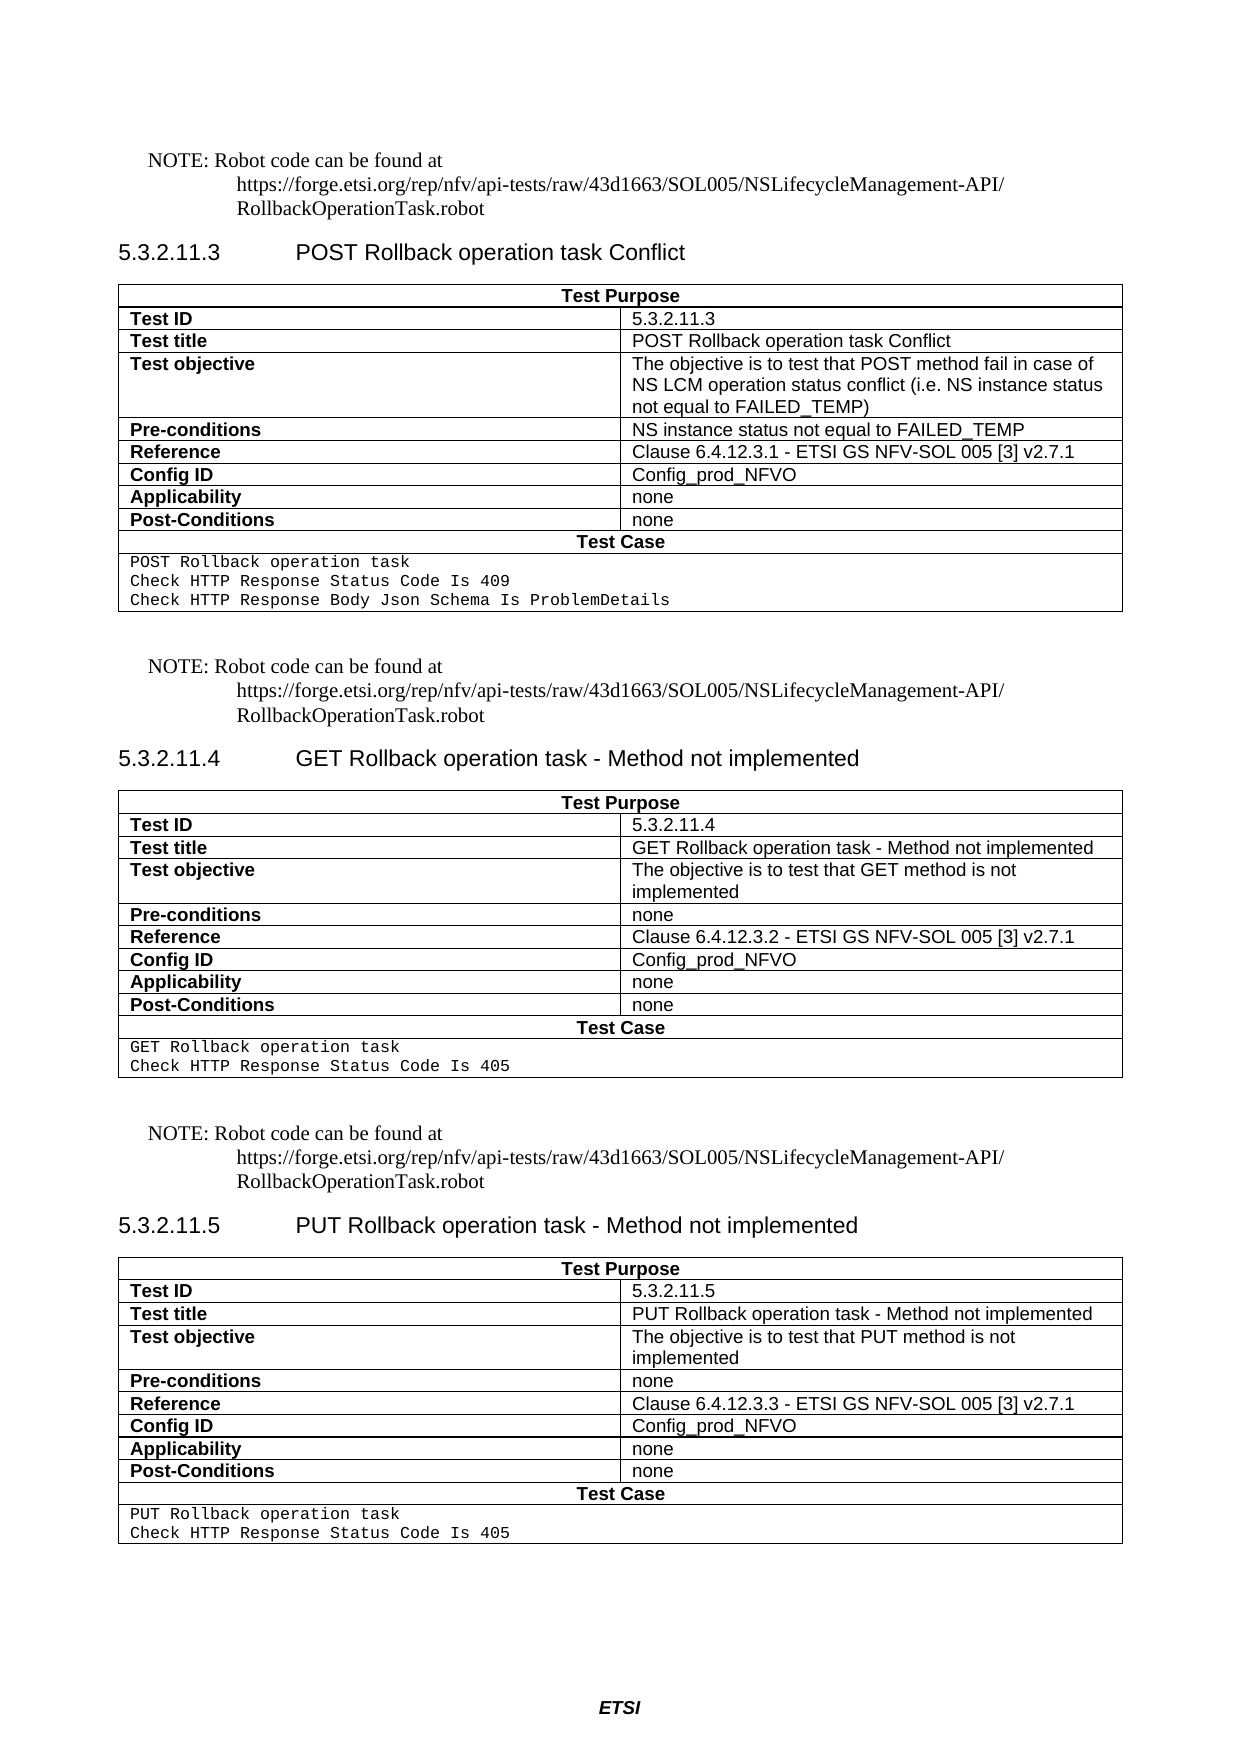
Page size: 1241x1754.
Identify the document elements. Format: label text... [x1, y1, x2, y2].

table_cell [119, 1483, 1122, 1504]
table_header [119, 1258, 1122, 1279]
text NOTE: Robot code can be found at https://forge.etsi.org/rep/nfv/api-tests/raw/43d1663/SOL005/NSLifecycleManagement-API/RollbackOperationTask.robot [148, 148, 1122, 220]
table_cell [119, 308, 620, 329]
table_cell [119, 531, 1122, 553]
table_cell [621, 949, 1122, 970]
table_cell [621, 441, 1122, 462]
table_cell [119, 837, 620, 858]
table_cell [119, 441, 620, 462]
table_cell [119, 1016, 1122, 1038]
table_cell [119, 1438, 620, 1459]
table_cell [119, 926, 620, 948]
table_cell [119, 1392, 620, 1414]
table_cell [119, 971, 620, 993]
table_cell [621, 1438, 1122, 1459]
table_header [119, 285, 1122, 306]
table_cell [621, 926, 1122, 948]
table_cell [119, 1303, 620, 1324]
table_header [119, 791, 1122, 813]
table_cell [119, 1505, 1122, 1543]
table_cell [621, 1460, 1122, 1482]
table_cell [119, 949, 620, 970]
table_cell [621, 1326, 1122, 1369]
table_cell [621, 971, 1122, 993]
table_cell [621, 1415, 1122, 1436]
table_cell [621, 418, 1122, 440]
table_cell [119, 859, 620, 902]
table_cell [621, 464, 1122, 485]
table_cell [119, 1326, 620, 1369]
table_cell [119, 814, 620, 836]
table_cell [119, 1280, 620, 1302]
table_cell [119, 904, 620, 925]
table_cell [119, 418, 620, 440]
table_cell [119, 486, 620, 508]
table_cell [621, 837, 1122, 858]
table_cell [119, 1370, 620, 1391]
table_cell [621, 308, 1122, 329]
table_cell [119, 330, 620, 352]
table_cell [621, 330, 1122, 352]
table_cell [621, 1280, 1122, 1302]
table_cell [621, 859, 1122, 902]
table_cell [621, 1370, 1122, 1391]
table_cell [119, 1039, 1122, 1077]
subtitle 5.3.2.11.3 POST Rollback operation task Conflict [118, 239, 1122, 265]
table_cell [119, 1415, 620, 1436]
text NOTE: Robot code can be found at https://forge.etsi.org/rep/nfv/api-tests/raw/43d1663/SOL005/NSLifecycleManagement-API/RollbackOperationTask.robot [148, 1121, 1122, 1193]
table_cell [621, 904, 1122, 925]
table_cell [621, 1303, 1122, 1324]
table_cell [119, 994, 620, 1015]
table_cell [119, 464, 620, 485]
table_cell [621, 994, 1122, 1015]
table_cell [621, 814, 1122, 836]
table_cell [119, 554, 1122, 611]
subtitle 5.3.2.11.5 PUT Rollback operation task - Method not implemented [118, 1212, 1122, 1238]
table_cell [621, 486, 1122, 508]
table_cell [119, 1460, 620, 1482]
subtitle 5.3.2.11.4 GET Rollback operation task - Method not implemented [118, 745, 1122, 772]
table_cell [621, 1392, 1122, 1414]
text NOTE: Robot code can be found at https://forge.etsi.org/rep/nfv/api-tests/raw/43d1663/SOL005/NSLifecycleManagement-API/RollbackOperationTask.robot [148, 654, 1122, 727]
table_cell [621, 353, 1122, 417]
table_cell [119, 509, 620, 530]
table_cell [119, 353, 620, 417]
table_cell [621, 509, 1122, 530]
